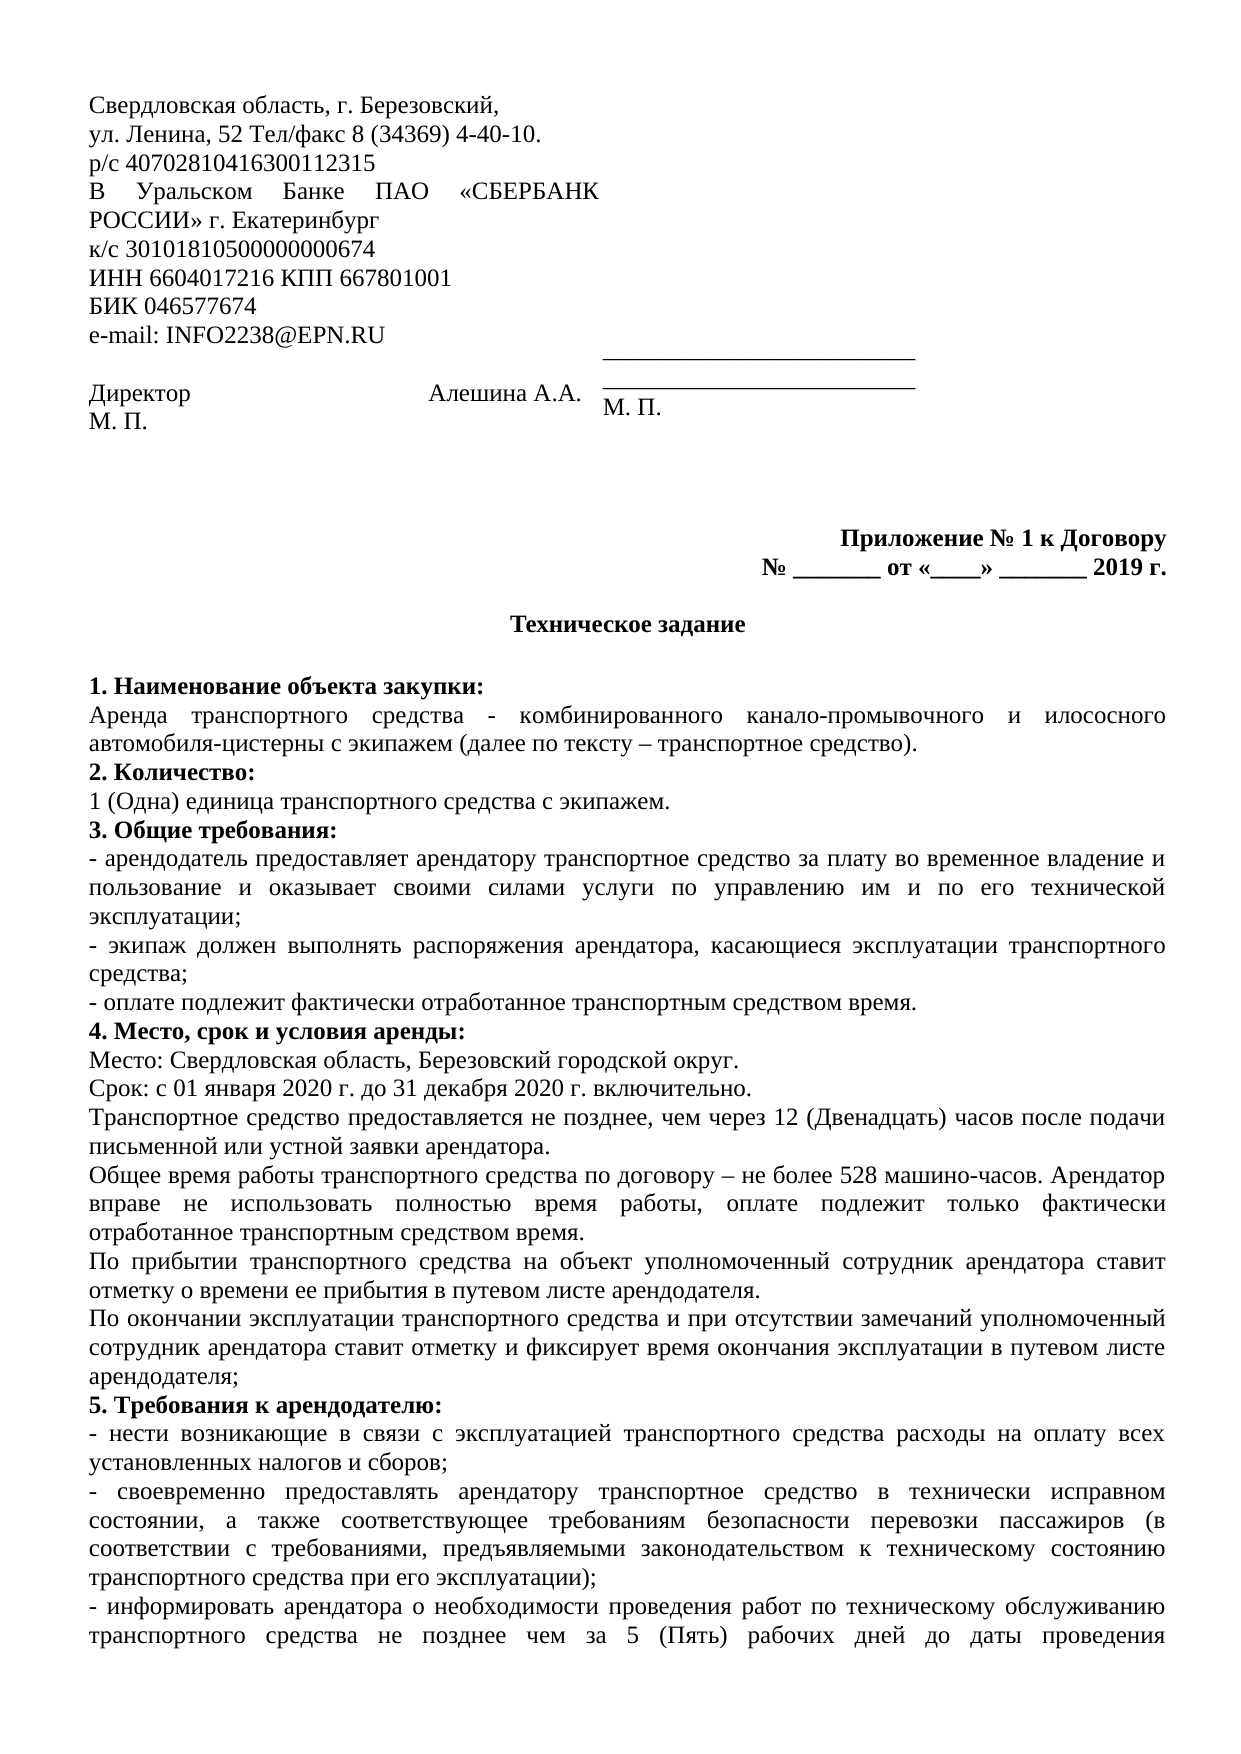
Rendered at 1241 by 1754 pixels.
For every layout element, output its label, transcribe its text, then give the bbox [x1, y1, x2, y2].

text 3. Общие требования: [89, 815, 1167, 843]
text Аренда транспортного средства - комбинированного канало-промывочного и илососного автомобиля-цистерны с экипажем (далее по тексту – транспортное средство). [89, 700, 1167, 757]
text № _______ от «____» _______ 2019 г. [89, 552, 1167, 581]
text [89, 1591, 1167, 1648]
text 1 (Одна) единица транспортного средства с экипажем. [89, 786, 1167, 815]
text По окончании эксплуатации транспортного средства и при отсутствии замечаний уполномоченный сотрудник арендатора ставит отметку и фиксирует время окончания эксплуатации в путевом листе арендодателя; [89, 1303, 1167, 1390]
text 5. Требования к арендодателю: [89, 1390, 1167, 1418]
text 2. Количество: [89, 757, 1167, 786]
text Место: Свердловская область, Березовский городской округ. [89, 1045, 1167, 1073]
text - экипаж должен выполнять распоряжения арендатора, касающиеся эксплуатации транспортного средства; [89, 930, 1167, 987]
text Срок: с 01 января 2020 г. до 31 декабря 2020 г. включительно. [89, 1073, 1167, 1102]
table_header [601, 89, 1165, 437]
text - своевременно предоставлять арендатору транспортное средство в технически исправном состоянии, а также соответствующее требованиям безопасности перевозки пассажиров (в соответствии с требованиями, предъявляемыми законодательством к техническому состоянию транспортного средства при его эксплуатации); [89, 1476, 1167, 1591]
text Общее время работы транспортного средства по договору – не более 528 машино-часов. Арендатор вправе не использовать полностью время работы, оплате подлежит только фактически отработанное транспортным средством время. [89, 1160, 1167, 1246]
text 1. Наименование объекта закупки: [89, 671, 1167, 700]
text Приложение № 1 к Договору [89, 523, 1167, 552]
text - оплате подлежит фактически отработанное транспортным средством время. [89, 987, 1167, 1016]
text 4. Место, срок и условия аренды: [89, 1016, 1167, 1045]
text - нести возникающие в связи с эксплуатацией транспортного средства расходы на оплату всех установленных налогов и сборов; [89, 1418, 1167, 1476]
text По прибытии транспортного средства на объект уполномоченный сотрудник арендатора ставит отметку о времени ее прибытия в путевом листе арендодателя. [89, 1246, 1167, 1303]
text Транспортное средство предоставляется не позднее, чем через 12 (Двенадцать) часов после подачи письменной или устной заявки арендатора. [89, 1102, 1167, 1160]
text - арендодатель предоставляет арендатору транспортное средство за плату во временное владение и пользование и оказывает своими силами услуги по управлению им и по его технической эксплуатации; [89, 843, 1167, 930]
text Техническое задание [89, 609, 1167, 638]
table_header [87, 89, 601, 437]
